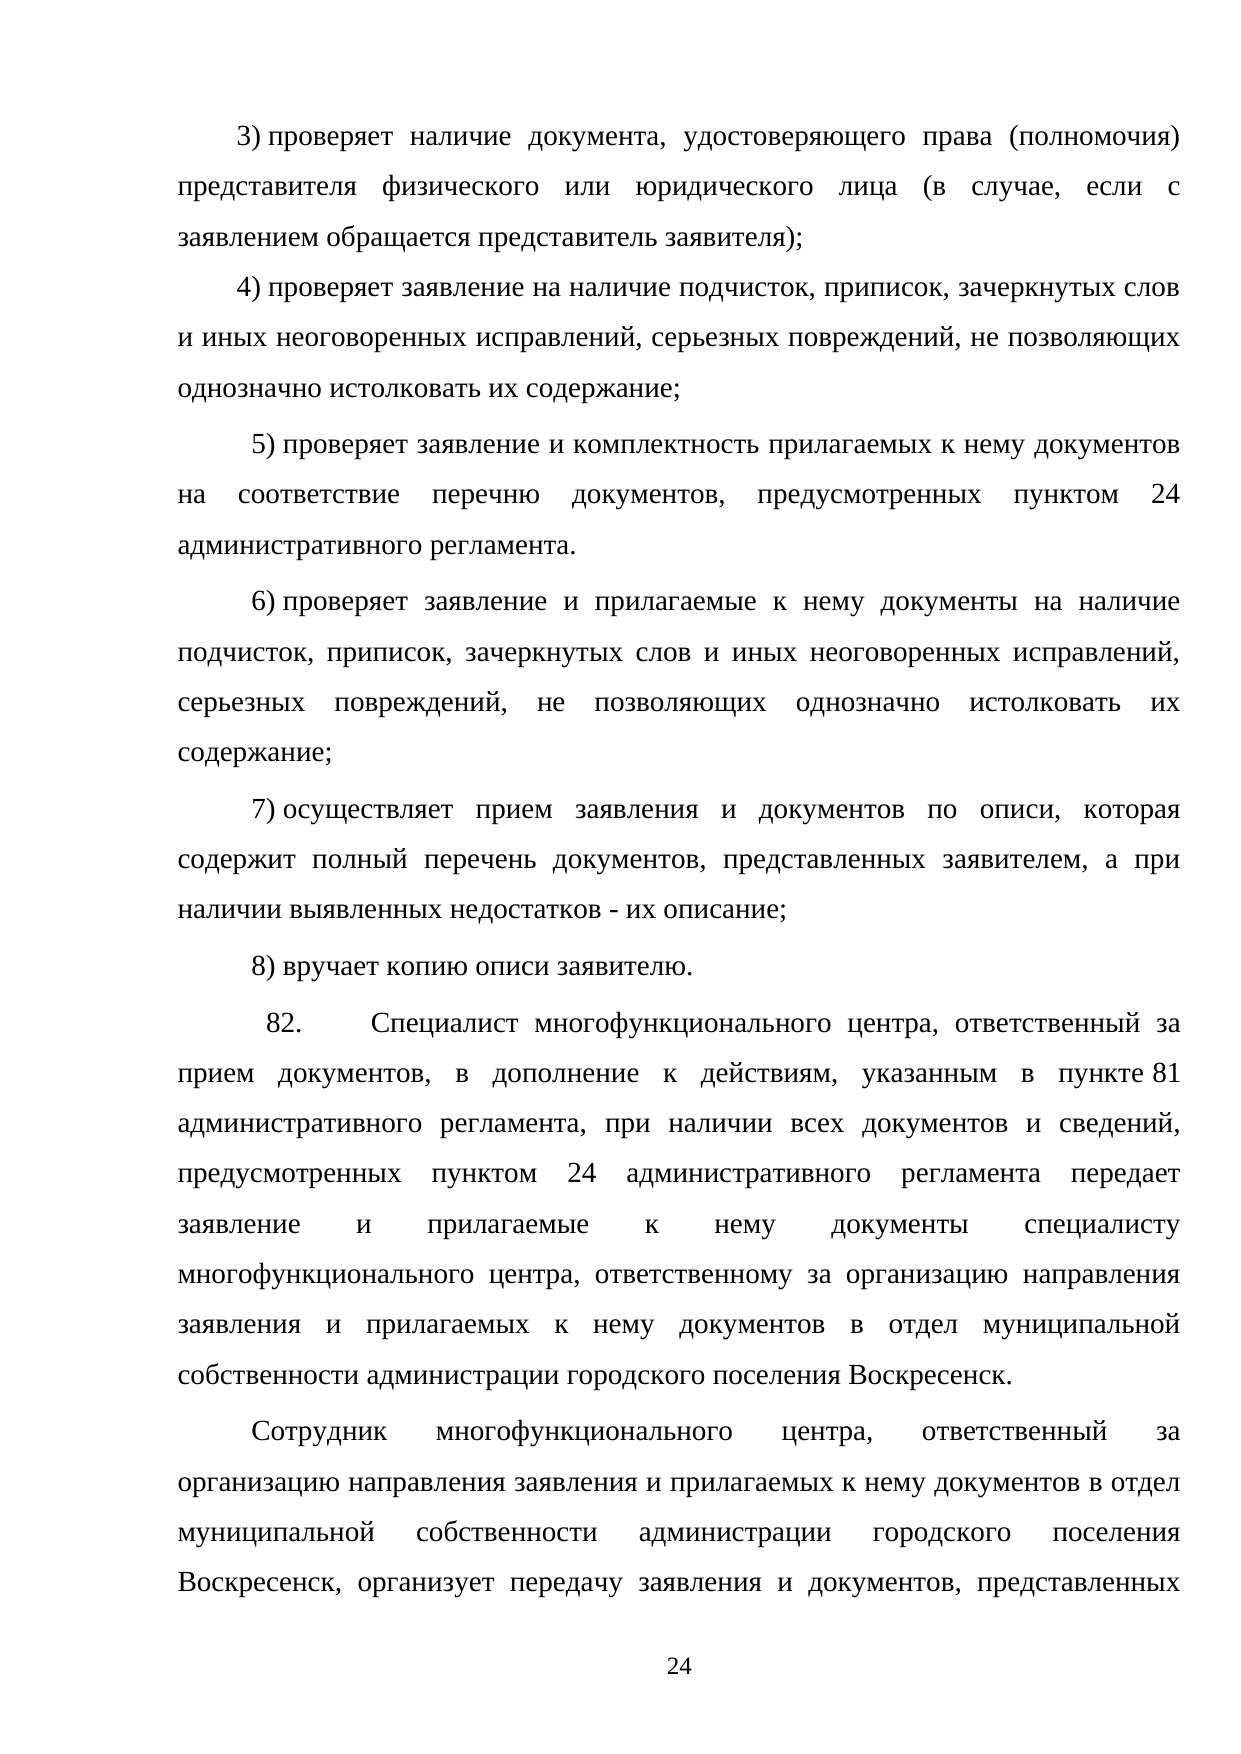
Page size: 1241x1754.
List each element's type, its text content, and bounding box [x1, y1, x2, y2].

text 8) вручает копию описи заявителю. [177, 948, 1181, 982]
list Специалист многофункционального центра, ответственный за прием документов, в дополнение к действиям, указанным в пункте 81 административного регламента, при наличии всех документов и сведений, предусмотренных пунктом 24 административного регламента передает заявление и прилагаемые к нему документы специалисту многофункционального центра, ответственному за организацию направления заявления и прилагаемых к нему документов в отдел муниципальной собственности администрации городского поселения Воскресенск. [177, 1005, 1181, 1390]
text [177, 1413, 1181, 1598]
text 3) проверяет наличие документа, удостоверяющего права (полномочия) представителя физического или юридического лица (в случае, если с заявлением обращается представитель заявителя); [177, 118, 1181, 252]
text 6) проверяет заявление и прилагаемые к нему документы на наличие подчисток, приписок, зачеркнутых слов и иных неоговоренных исправлений, серьезных повреждений, не позволяющих однозначно истолковать их содержание; [177, 583, 1181, 768]
text 4) проверяет заявление на наличие подчисток, приписок, зачеркнутых слов и иных неоговоренных исправлений, серьезных повреждений, не позволяющих однозначно истолковать их содержание; [177, 269, 1181, 403]
text 7) осуществляет прием заявления и документов по описи, которая содержит полный перечень документов, представленных заявителем, а при наличии выявленных недостатков - их описание; [177, 791, 1181, 925]
text 5) проверяет заявление и комплектность прилагаемых к нему документов на соответствие перечню документов, предусмотренных пунктом 24 административного регламента. [177, 426, 1181, 560]
